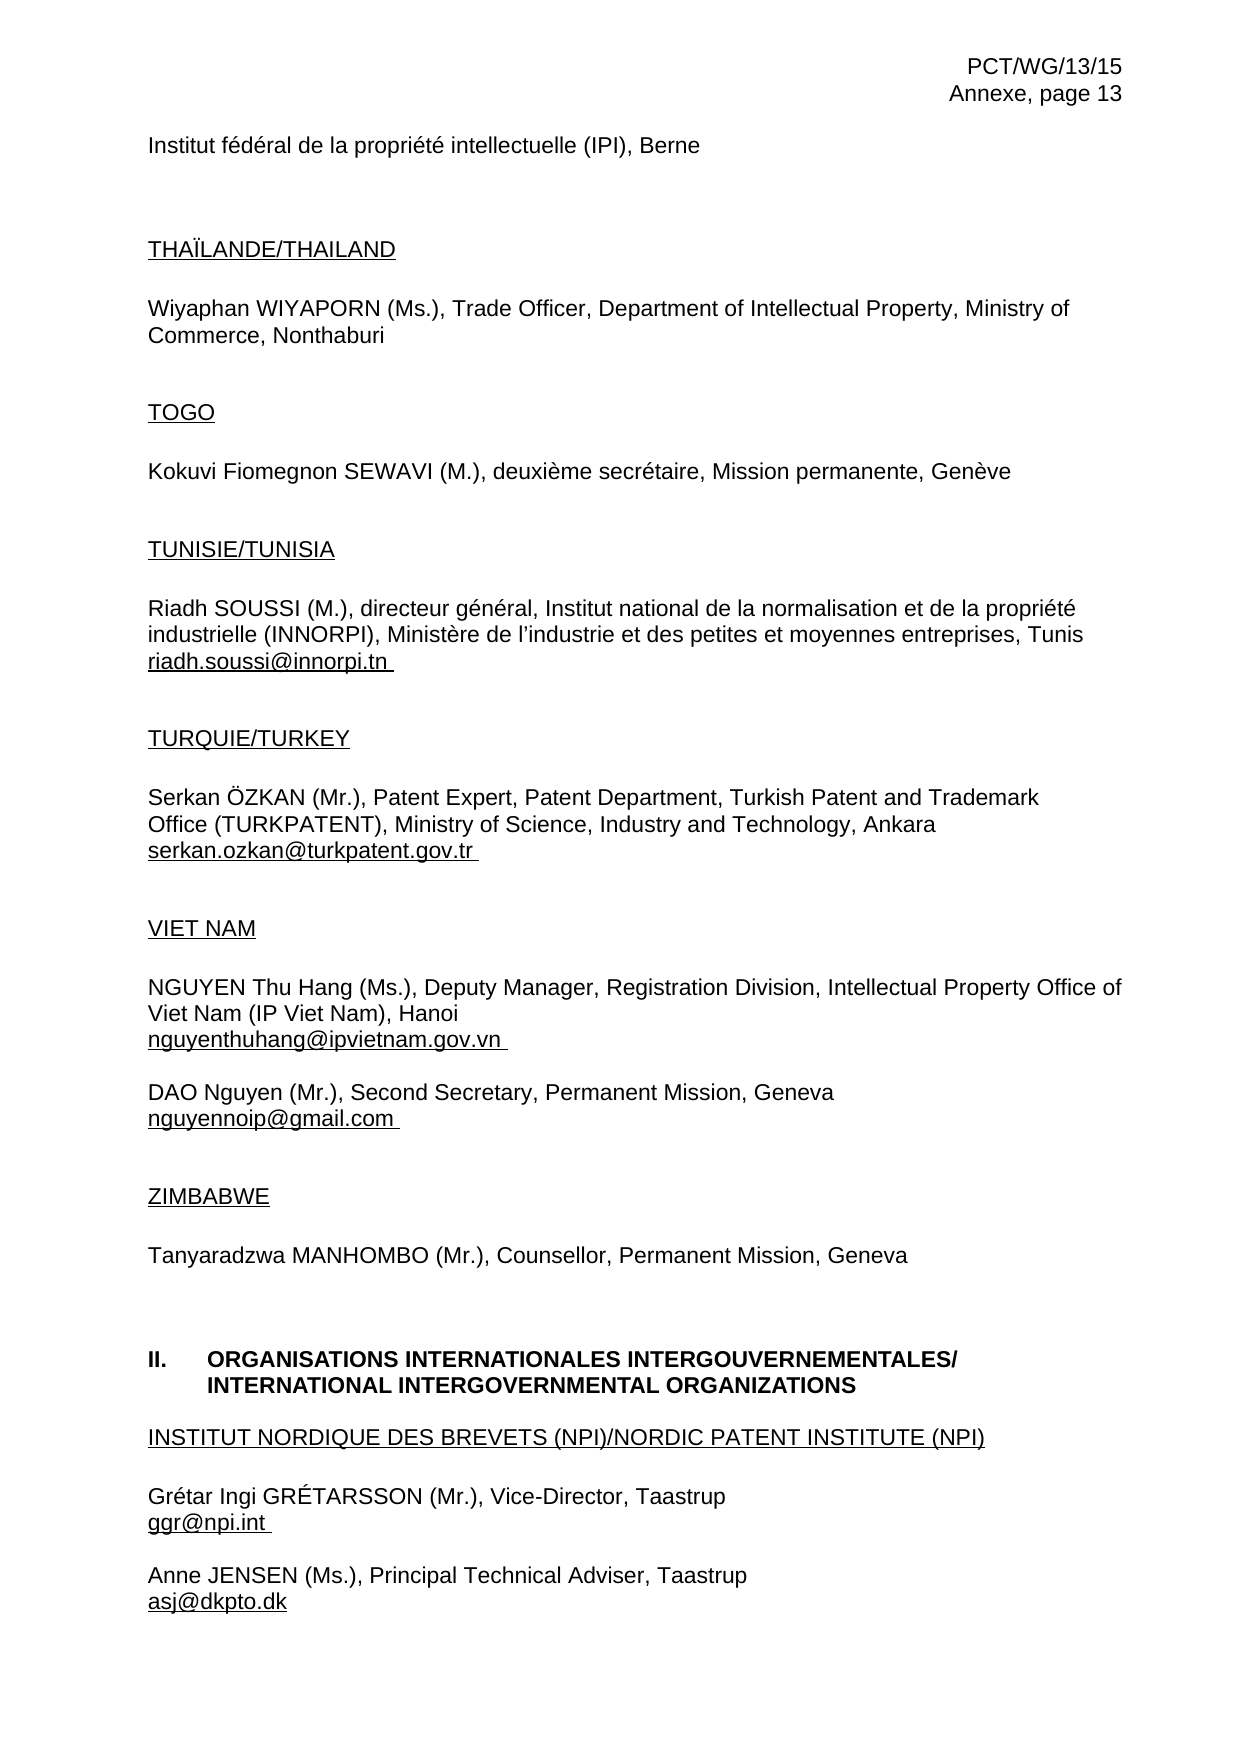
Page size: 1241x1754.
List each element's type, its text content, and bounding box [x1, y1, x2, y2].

text Tanyaradzwa MANHOMBO (Mr.), Counsellor, Permanent Mission, Geneva [148, 1242, 1122, 1295]
text riadh.soussi@innorpi.tn [148, 648, 1122, 674]
text ggr@npi.int [148, 1509, 1122, 1536]
text Office (TURKPATENT), Ministry of Science, Industry and Technology, Ankara [148, 811, 1122, 837]
subtitle II. ORGANISATIONS INTERNATIONALES INTERGOUVERNEMENTALES/ INTERNATIONAL INTERGOVERNMENTAL ORGANIZATIONS [148, 1346, 1122, 1399]
text nguyennoip@gmail.com [148, 1105, 1122, 1158]
text NGUYEN Thu Hang (Ms.), Deputy Manager, Registration Division, Intellectual Property Office of Viet Nam (IP Viet Nam), Hanoi [148, 974, 1122, 1026]
subtitle Togo [148, 399, 1122, 426]
text Riadh SOUSSI (M.), directeur général, Institut national de la normalisation et de la propriété industrielle (INNORPI), Ministère de l’industrie et des petites et moyennes entreprises, Tunis [148, 595, 1122, 648]
text serkan.ozkan@turkpatent.gov.tr [148, 837, 1122, 863]
text Kokuvi Fiomegnon SEWAVI (M.), deuxième secrétaire, Mission permanente, Genève [148, 458, 1122, 484]
subtitle Tunisie/Tunisia [148, 536, 1122, 562]
subtitle Institut Nordique des Brevets (NPI)/Nordic Patent Institute (NPI) [148, 1424, 1122, 1450]
text Serkan ÖZKAN (Mr.), Patent Expert, Patent Department, Turkish Patent and Trademark [148, 784, 1122, 811]
text nguyenthuhang@ipvietnam.gov.vn [148, 1026, 1122, 1053]
text Anne JENSEN (Ms.), Principal Technical Adviser, Taastrup [148, 1562, 1122, 1588]
subtitle Turquie/Turkey [148, 725, 1122, 752]
text DAO Nguyen (Mr.), Second Secretary, Permanent Mission, Geneva [148, 1079, 1122, 1105]
text Wiyaphan WIYAPORN (Ms.), Trade Officer, Department of Intellectual Property, Ministry of Commerce, Nonthaburi [148, 295, 1122, 348]
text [148, 132, 1122, 158]
subtitle Thaïlande/Thailand [148, 236, 1122, 263]
subtitle Viet Nam [148, 915, 1122, 941]
text Grétar Ingi GRÉTARSSON (Mr.), Vice-Director, Taastrup [148, 1483, 1122, 1509]
text asj@dkpto.dk [148, 1588, 1122, 1614]
subtitle Zimbabwe [148, 1183, 1122, 1209]
